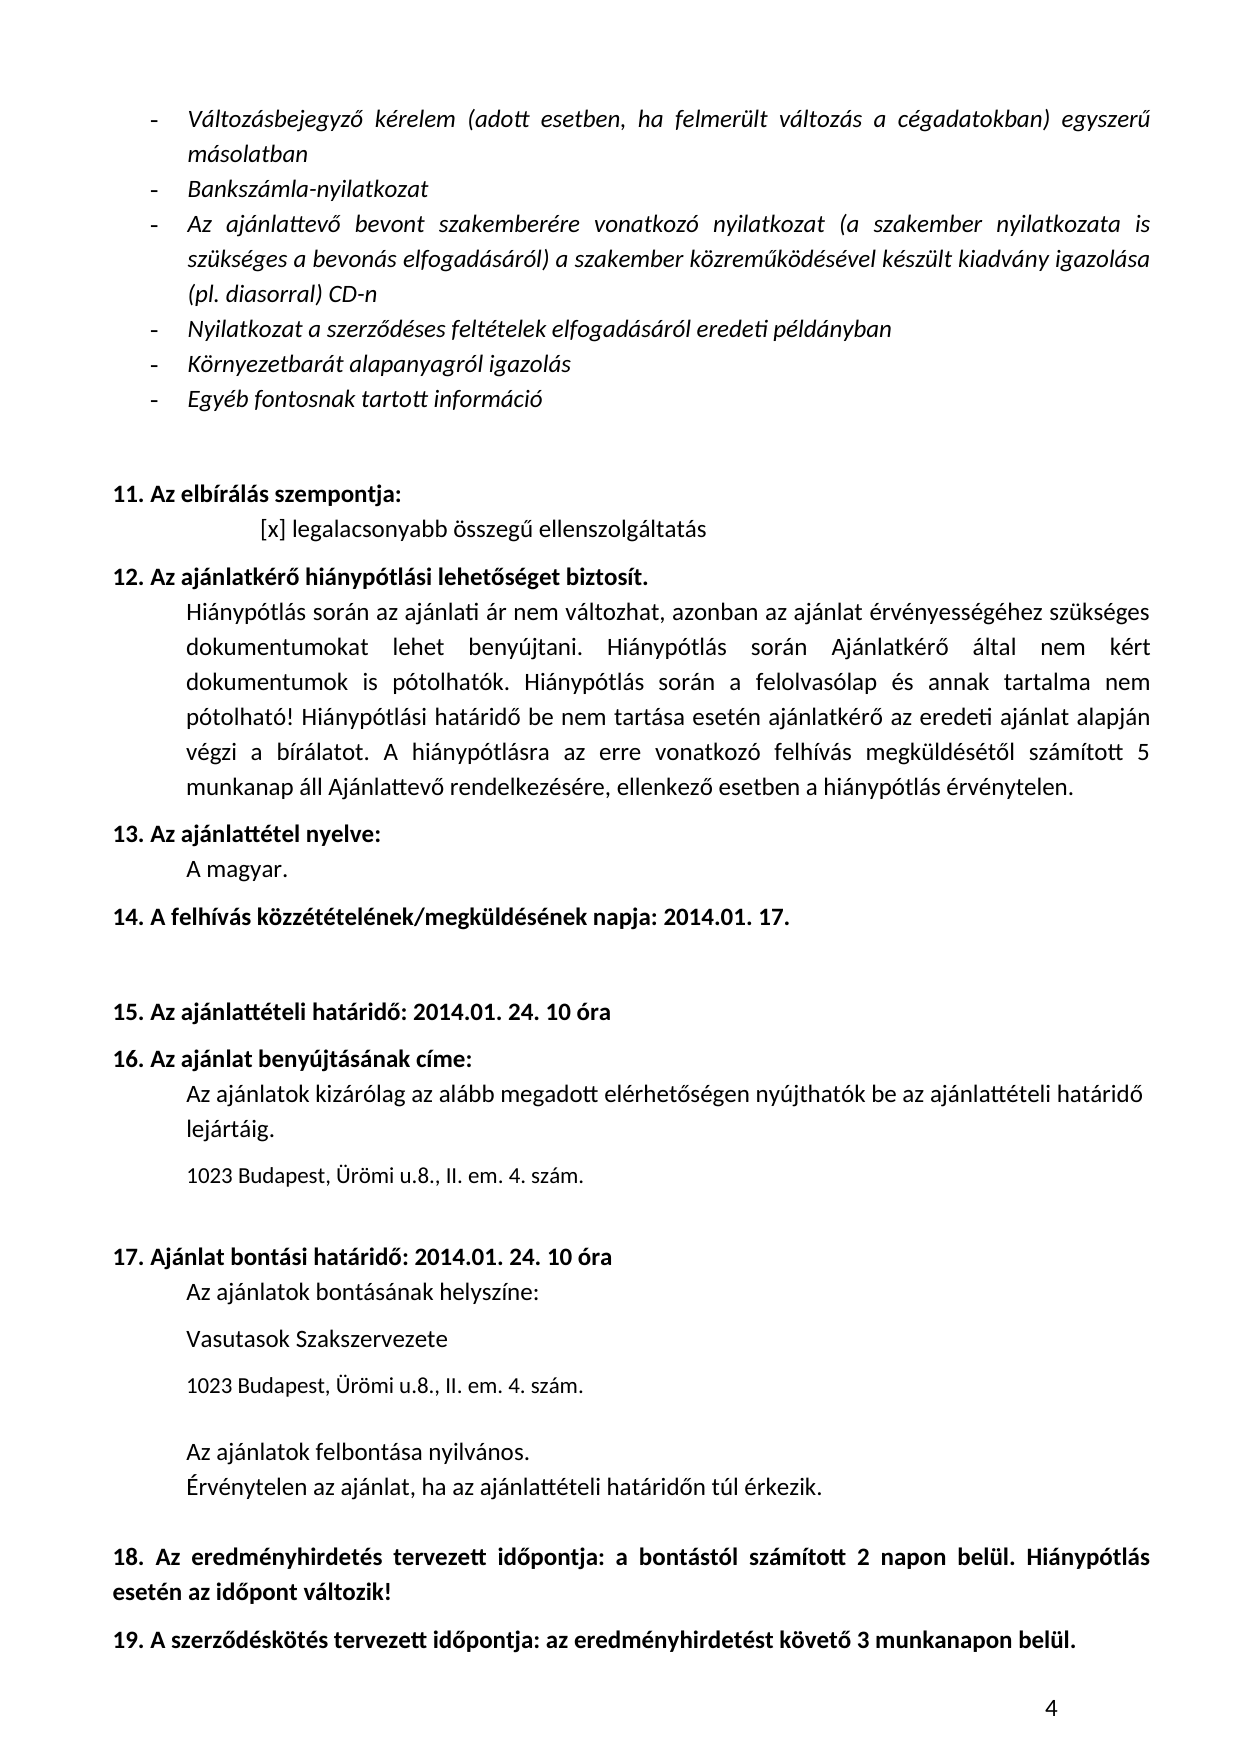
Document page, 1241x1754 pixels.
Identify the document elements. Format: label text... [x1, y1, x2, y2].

text Érvénytelen az ajánlat, ha az ajánlattételi határidőn túl érkezik. [112, 1471, 1152, 1502]
list Változásbejegyző kérelem (adott esetben, ha felmerült változás a cégadatokban) egyszerű másolatban [150, 103, 1152, 169]
text Az ajánlatok bontásának helyszíne: [112, 1276, 1152, 1306]
text 17. Ajánlat bontási határidő: 2014.01. 24. 10 óra [112, 1241, 1152, 1271]
text 12. Az ajánlatkérő hiánypótlási lehetőséget biztosít. [112, 561, 1152, 591]
text A magyar. [186, 853, 1152, 884]
list Nyilatkozat a szerződéses feltételek elfogadásáról eredeti példányban [150, 313, 1152, 344]
text felhívás közzétételének/megküldésének napja: 2014.01. 17. [112, 901, 1152, 931]
text 15. Az ajánlattételi határidő: 2014.01. 24. 10 óra [112, 996, 1152, 1026]
list Az ajánlattevő bevont szakemberére vonatkozó nyilatkozat (a szakember nyilatkozata is szükséges a bevonás elfogadásáról) a szakember közreműködésével készült kiadvány igazolása (pl. diasorral) CD-n [150, 208, 1152, 309]
text 1023 Budapest, Ürömi u.8., II. em. 4. szám. [186, 1371, 1152, 1399]
text [x] legalacsonyabb összegű ellenszolgáltatás [112, 513, 1152, 544]
text szerződéskötés tervezett időpontja: az eredményhirdetést követő 3 munkanapon belül. [112, 1624, 1152, 1654]
text 16. Az ajánlat benyújtásának címe: [112, 1043, 1152, 1074]
list Bankszámla-nyilatkozat [150, 173, 1152, 204]
list Egyéb fontosnak tartott információ [150, 383, 1152, 414]
list Környezetbarát alapanyagról igazolás [150, 348, 1152, 379]
text 1023 Budapest, Ürömi u.8., II. em. 4. szám. [186, 1161, 1152, 1189]
text Az ajánlatok kizárólag az alább megadott elérhetőségen nyújthatók be az ajánlattételi határidő lejártáig. [186, 1078, 1152, 1144]
text 11. Az elbírálás szempontja: [112, 478, 1152, 509]
text Vasutasok Szakszervezete [186, 1323, 1152, 1354]
text 18. Az eredményhirdetés tervezett időpontja: a bontástól számított 2 napon belül. Hiánypótlás esetén az időpont változik! [112, 1541, 1152, 1607]
text 13. Az ajánlattétel nyelve: [112, 818, 1152, 849]
text Hiánypótlás során az ajánlati ár nem változhat, azonban az ajánlat érvényességéhez szükséges dokumentumokat lehet benyújtani. Hiánypótlás során Ajánlatkérő által nem kért dokumentumok is pótolhatók. Hiánypótlás során a felolvasólap és annak tartalma nem pótolható! Hiánypótlási határidő be nem tartása esetén ajánlatkérő az eredeti ajánlat alapján végzi a bírálatot. A hiánypótlásra az erre vonatkozó felhívás megküldésétől számított 5 munkanap áll Ajánlattevő rendelkezésére, ellenkező esetben a hiánypótlás érvénytelen. [186, 596, 1152, 801]
text Az ajánlatok felbontása nyilvános. [112, 1436, 1152, 1467]
